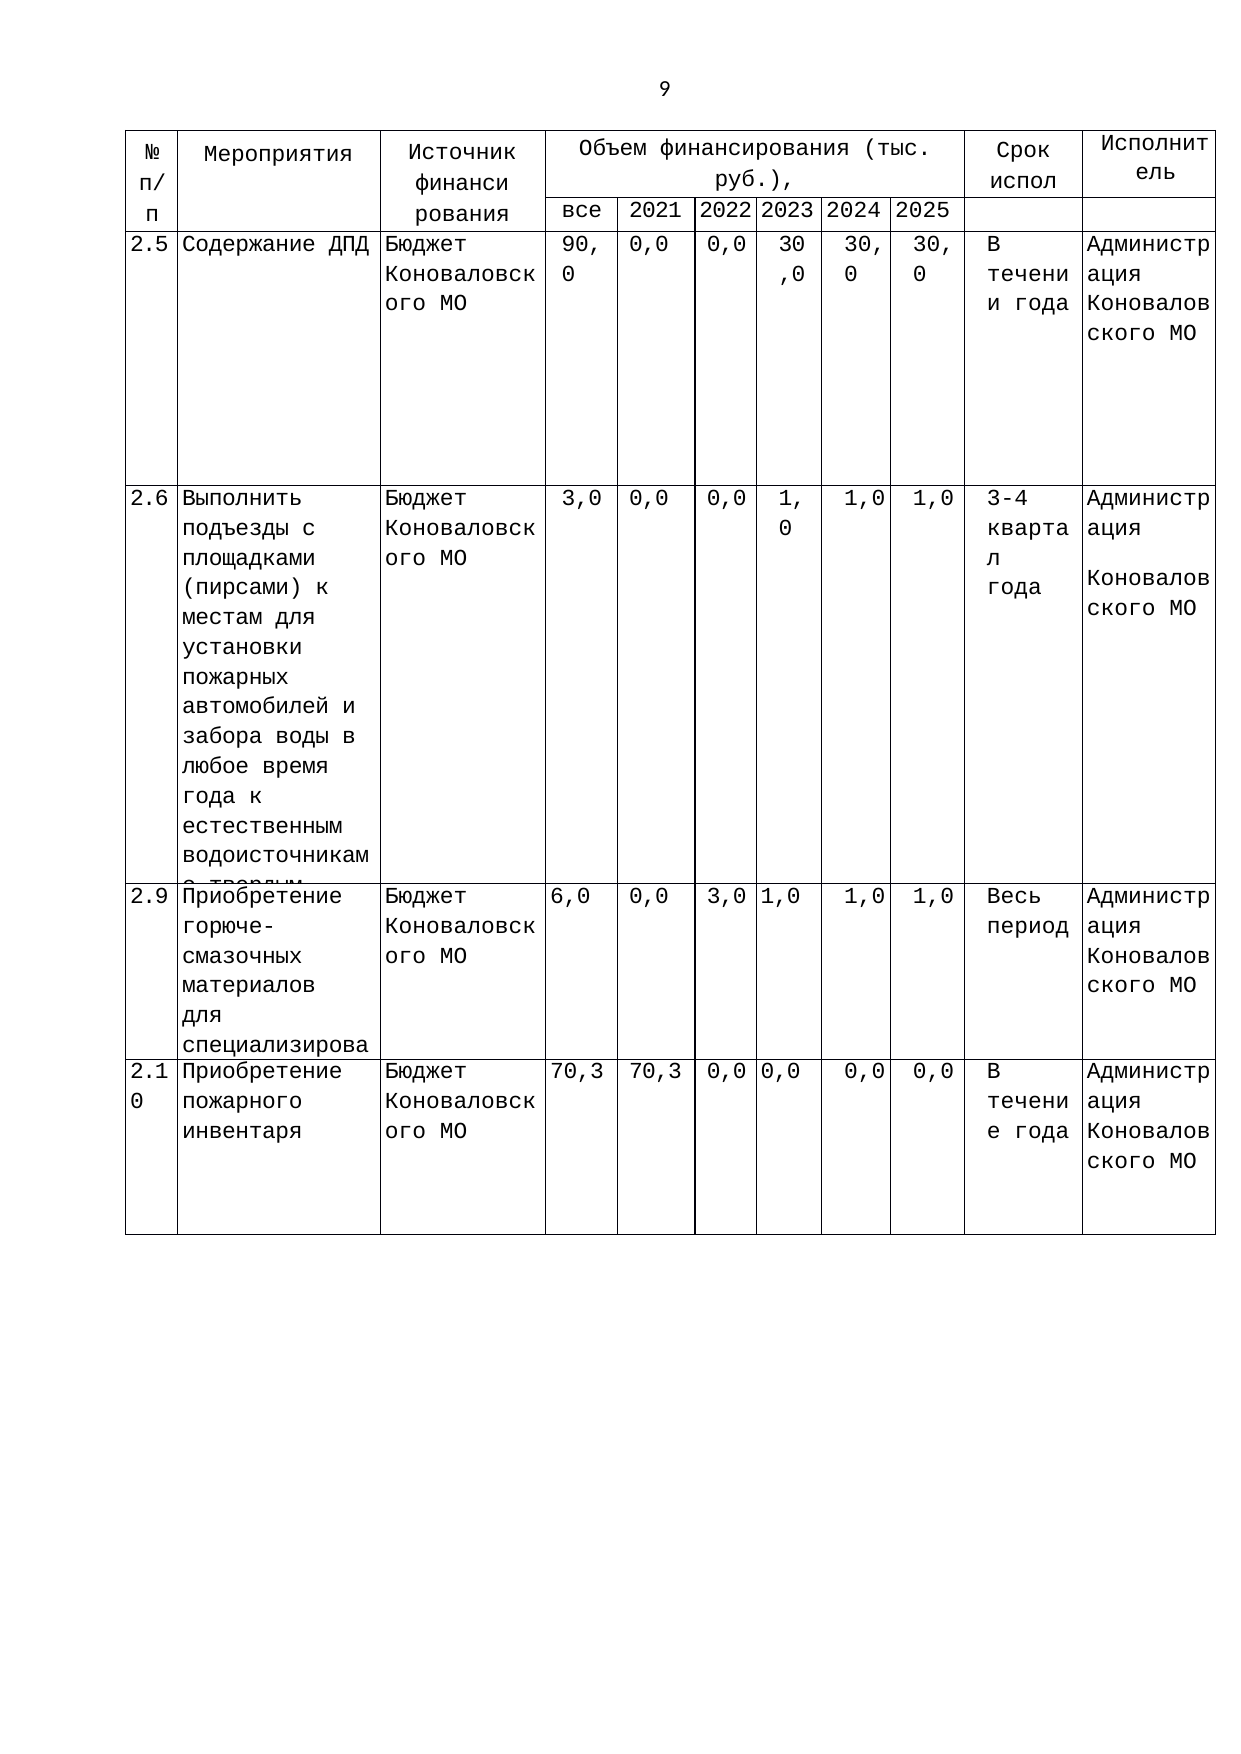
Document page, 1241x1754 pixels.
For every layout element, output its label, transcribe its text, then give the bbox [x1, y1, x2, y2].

table_cell Администрация Коноваловского МО [1083, 232, 1215, 485]
table_cell 30,0 [757, 232, 821, 485]
table_cell 0,0 [618, 232, 694, 485]
table_cell 70,3 [618, 1060, 694, 1234]
table_cell Бюджет Коноваловского МО [381, 1060, 545, 1234]
table_cell 3-4 квартал года [965, 486, 1082, 883]
table_cell 1,0 [891, 884, 964, 1059]
table_header Срок испол нениянияяния [965, 131, 1082, 197]
table_cell всего [546, 198, 617, 231]
table_cell В течении года [965, 232, 1082, 485]
table_cell 90,0 [546, 232, 617, 485]
table_cell Весь период [965, 884, 1082, 1059]
table_cell 1,0 [891, 486, 964, 883]
table_cell 0,0 [696, 232, 756, 485]
table_cell [1083, 198, 1215, 231]
table_cell 20221 [696, 198, 756, 231]
table_cell Администрация Коноваловского МО [1083, 486, 1215, 883]
table_cell Приобретение пожарного инвентаря [178, 1060, 380, 1234]
table_header № п/п [126, 131, 177, 231]
table_cell 2025 [891, 198, 964, 231]
table_cell Бюджет Коноваловского МО [381, 232, 545, 485]
table_cell Выполнить подъезды с площадками (пирсами) к местам для установки пожарных автомобилей и забора воды в любое время года к естественным водоисточникам с твердым покрытием размерами не менее 12*12 [178, 486, 380, 883]
table_cell 1,0 [757, 486, 821, 883]
table_cell Приобретение горюче-смазочных материалов для специализированной техники [178, 884, 380, 1059]
table_cell Администрация Коноваловского МО [1083, 1060, 1215, 1234]
table_cell [965, 198, 1082, 231]
table_cell 30,0 [822, 232, 890, 485]
table_header Объем финансирования (тыс. руб.), [546, 131, 964, 197]
table_header Источник финансирования [381, 131, 545, 231]
table_cell 2.5 [126, 232, 177, 485]
table_cell 2024 [822, 198, 890, 231]
table_cell В течение года [965, 1060, 1082, 1234]
table_header Мероприятия [178, 131, 380, 231]
table_cell 0,0 [891, 1060, 964, 1234]
table_cell Содержание ДПД [178, 232, 380, 485]
table_cell 1,0 [757, 884, 821, 1059]
table_cell Бюджет Коноваловского МО [381, 486, 545, 883]
table_cell 2.6 [126, 486, 177, 883]
table_cell 3,0 [696, 884, 756, 1059]
table_header Исполнитель [1083, 131, 1215, 197]
table_cell 0,0 [618, 884, 694, 1059]
table_cell 0,0 [696, 486, 756, 883]
table_cell 202100 [618, 198, 694, 231]
table_cell 2.10 [126, 1060, 177, 1234]
table_cell 2.9 [126, 884, 177, 1059]
table_cell 0,0 [618, 486, 694, 883]
table_cell 1,0 [822, 486, 890, 883]
table_cell 2023 [757, 198, 821, 231]
table_cell 6,0 [546, 884, 617, 1059]
table_cell Администрация Коноваловского МО [1083, 884, 1215, 1059]
table_cell 1,0 [822, 884, 890, 1059]
table_cell 0,0 [757, 1060, 821, 1234]
table_cell Бюджет Коноваловского МО [381, 884, 545, 1059]
table_cell 0,0 [822, 1060, 890, 1234]
table_cell 70,3 [546, 1060, 617, 1234]
table_cell 3,0 [546, 486, 617, 883]
table_cell 30,0 [891, 232, 964, 485]
table_cell 0,0 [696, 1060, 756, 1234]
